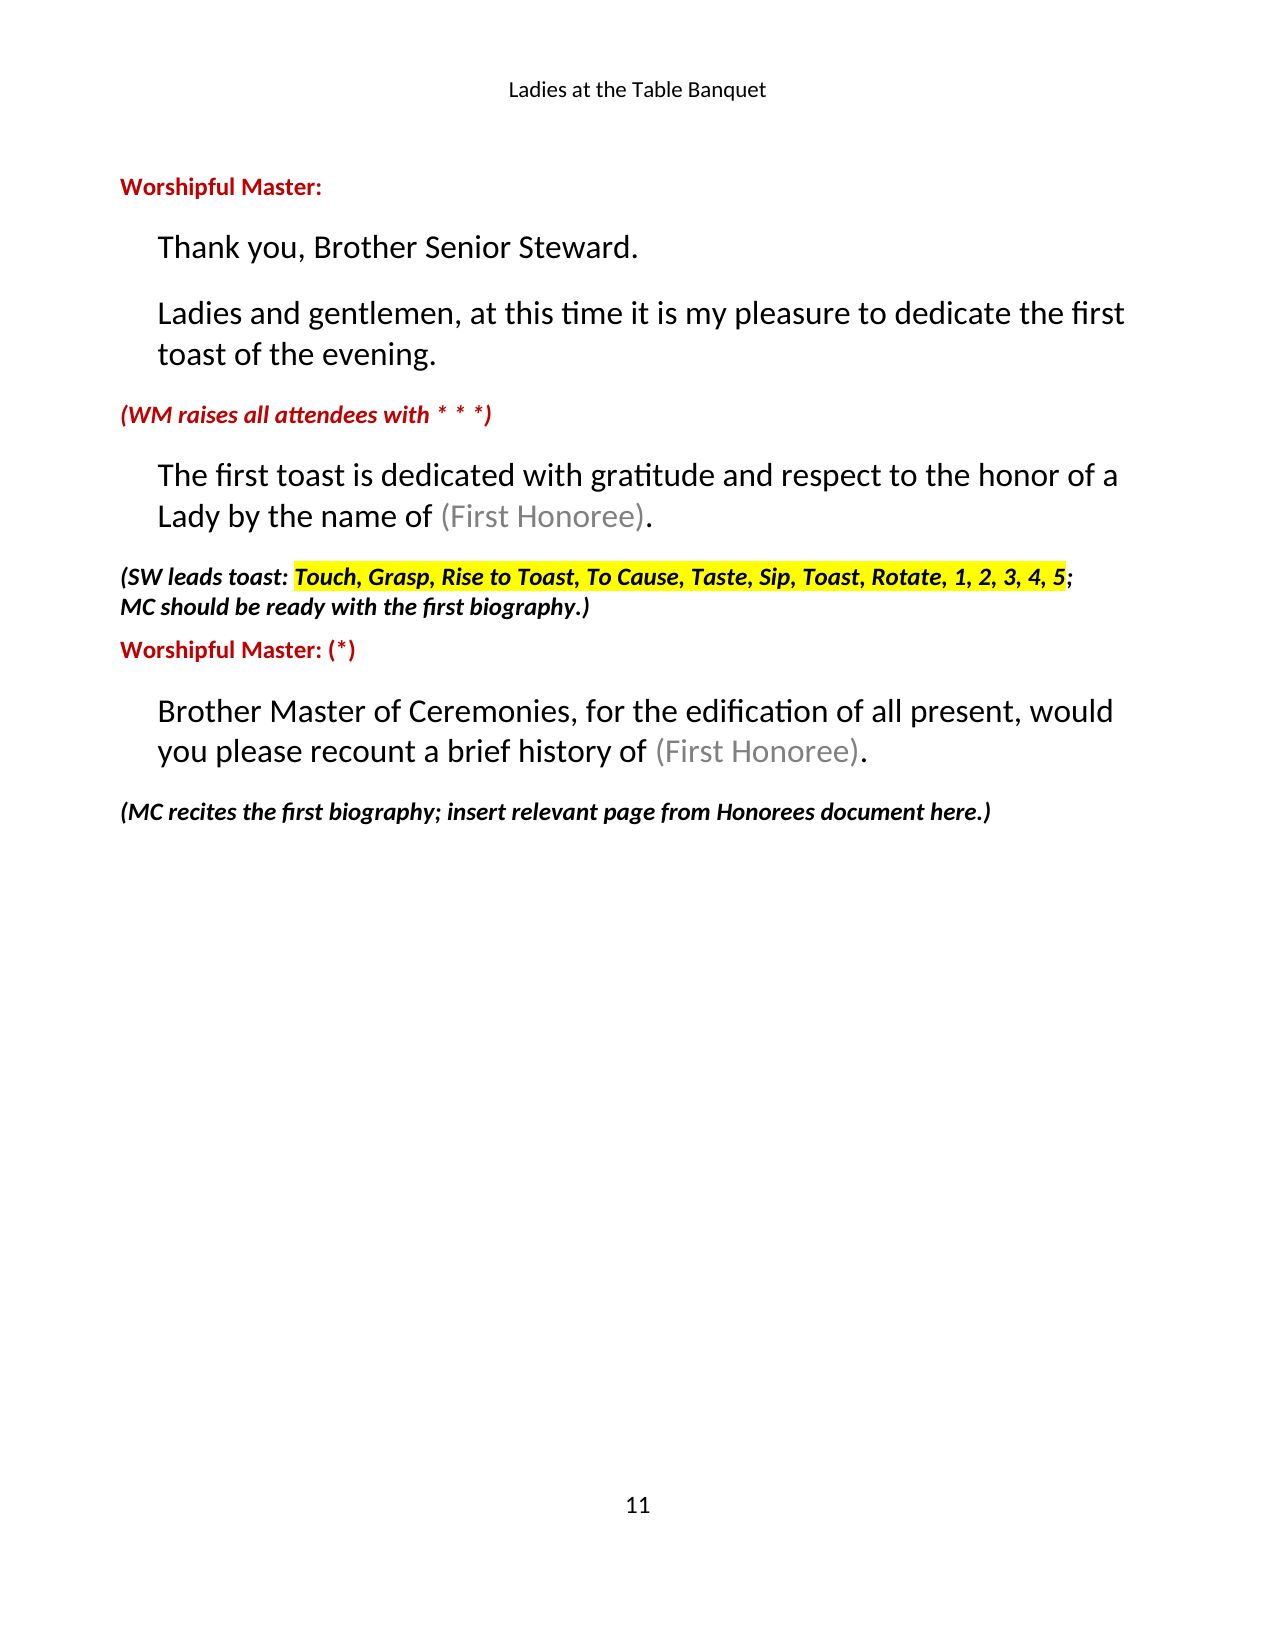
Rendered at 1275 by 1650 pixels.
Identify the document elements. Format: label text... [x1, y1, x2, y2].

text The first toast is dedicated with gratitude and respect to the honor of a Lady by the name of . [157, 454, 1155, 536]
subtitle (MC recites the first biography; insert relevant page from Honorees document here.) [120, 796, 1155, 827]
subtitle (SW leads toast: Touch, Grasp, Rise to Toast, To Cause, Taste, Sip, Toast, Rotate, 1, 2, 3, 4, 5; MC should be ready with the first biography.) [120, 561, 1155, 622]
subtitle (WM raises all attendees with * * *) [120, 399, 1155, 429]
subtitle Worshipful Master: [120, 171, 1155, 202]
text Thank you, Brother Senior Steward. [157, 227, 1155, 267]
text Brother Master of Ceremonies, for the edification of all present, would you please recount a brief history of . [157, 690, 1155, 771]
subtitle Worshipful Master: (*) [120, 634, 1155, 665]
text Ladies and gentlemen, at this time it is my pleasure to dedicate the first toast of the evening. [157, 292, 1155, 374]
